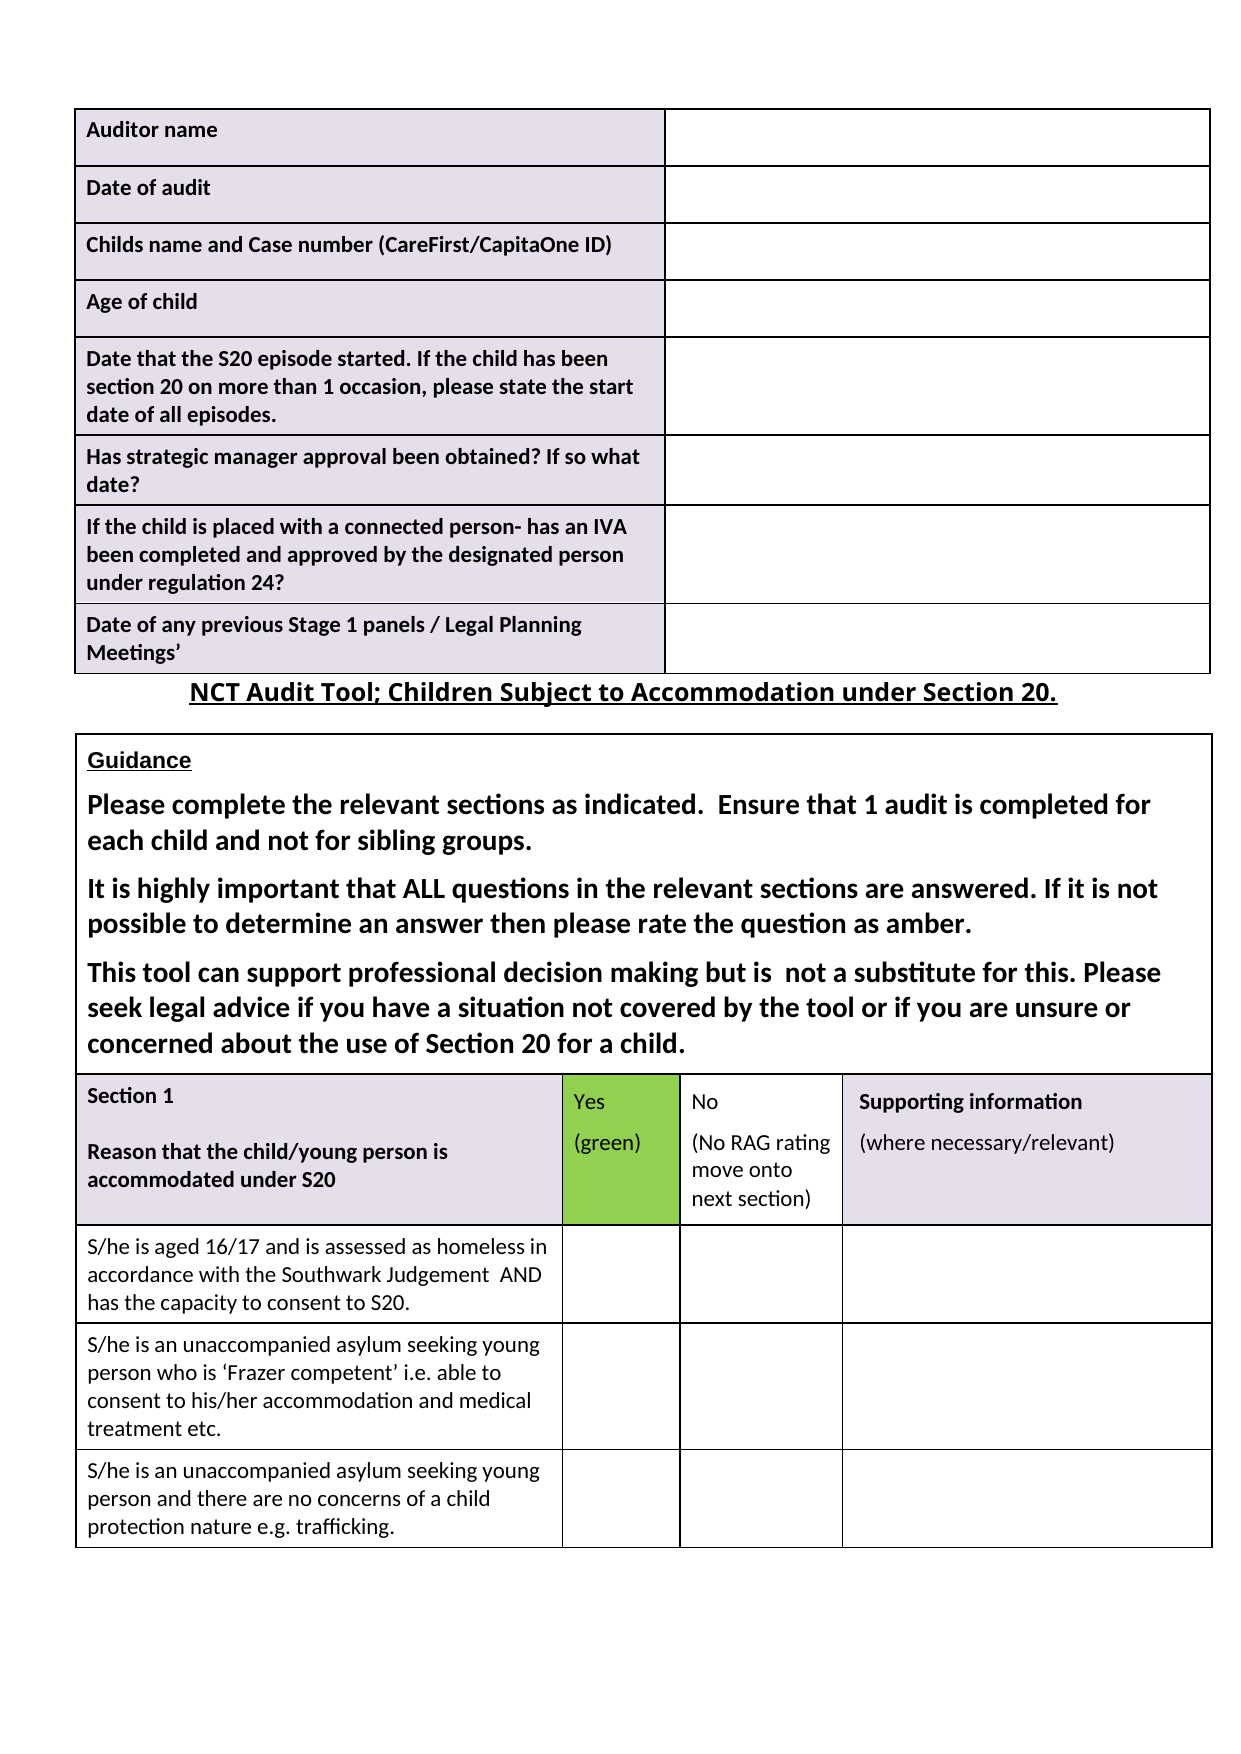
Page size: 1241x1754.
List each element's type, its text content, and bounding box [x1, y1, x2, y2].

table_cell [666, 506, 1209, 602]
table_cell Date that the S20 episode started. If the child has been section 20 on more than 1 occasion, please state the start date of all episodes. [76, 338, 664, 434]
table_cell S/he is an unaccompanied asylum seeking young person and there are no concerns of a child protection nature e.g. trafficking. [77, 1450, 562, 1547]
table_header [666, 110, 1209, 165]
table_cell Supporting information (where necessary/relevant) [843, 1075, 1211, 1224]
table_cell [681, 1324, 842, 1448]
table_cell Date of any previous Stage 1 panels / Legal Planning Meetings’ [76, 604, 664, 673]
table_cell [843, 1450, 1211, 1547]
table_cell [666, 167, 1209, 222]
table_cell Age of child [76, 281, 664, 336]
table_cell [681, 1450, 842, 1547]
table_cell Yes (green) [563, 1075, 679, 1224]
table_cell [563, 1450, 679, 1547]
table_cell [843, 1324, 1211, 1448]
table_cell Has strategic manager approval been obtained? If so what date? [76, 436, 664, 504]
table_cell Section 1 Reason that the child/young person is accommodated under S20 [77, 1075, 562, 1224]
table_cell Childs name and Case number (CareFirst/CapitaOne ID) [76, 224, 664, 279]
table_cell [666, 604, 1209, 673]
table_cell [666, 224, 1209, 279]
table_cell S/he is an unaccompanied asylum seeking young person who is ‘Frazer competent’ i.e. able to consent to his/her accommodation and medical treatment etc. [77, 1324, 562, 1448]
table_cell [666, 436, 1209, 504]
table_cell No (No RAG rating move onto next section) [681, 1075, 842, 1224]
table_cell [666, 338, 1209, 434]
table_cell Date of audit [76, 167, 664, 222]
table_cell If the child is placed with a connected person- has an IVA been completed and approved by the designated person under regulation 24? [76, 506, 664, 602]
table_cell [681, 1226, 842, 1322]
table_header Guidance Please complete the relevant sections as indicated. Ensure that 1 audit is completed for each child and not for sibling groups. It is highly important that ALL questions in the relevant sections are answered. If it is not possible to determine an answer then please rate the question as amber. This tool can support professional decision making but is not a substitute for this. Please seek legal advice if you have a situation not covered by the tool or if you are unsure or concerned about the use of Section 20 for a child. [77, 735, 1211, 1073]
table_cell S/he is aged 16/17 and is assessed as homeless in accordance with the Southwark Judgement AND has the capacity to consent to S20. [77, 1226, 562, 1322]
table_cell [563, 1226, 679, 1322]
table_cell [843, 1226, 1211, 1322]
table_cell [666, 281, 1209, 336]
subtitle NCT Audit Tool; Children Subject to Accommodation under Section 20. [75, 674, 1165, 708]
table_cell [563, 1324, 679, 1448]
table_header Auditor name [76, 110, 664, 165]
